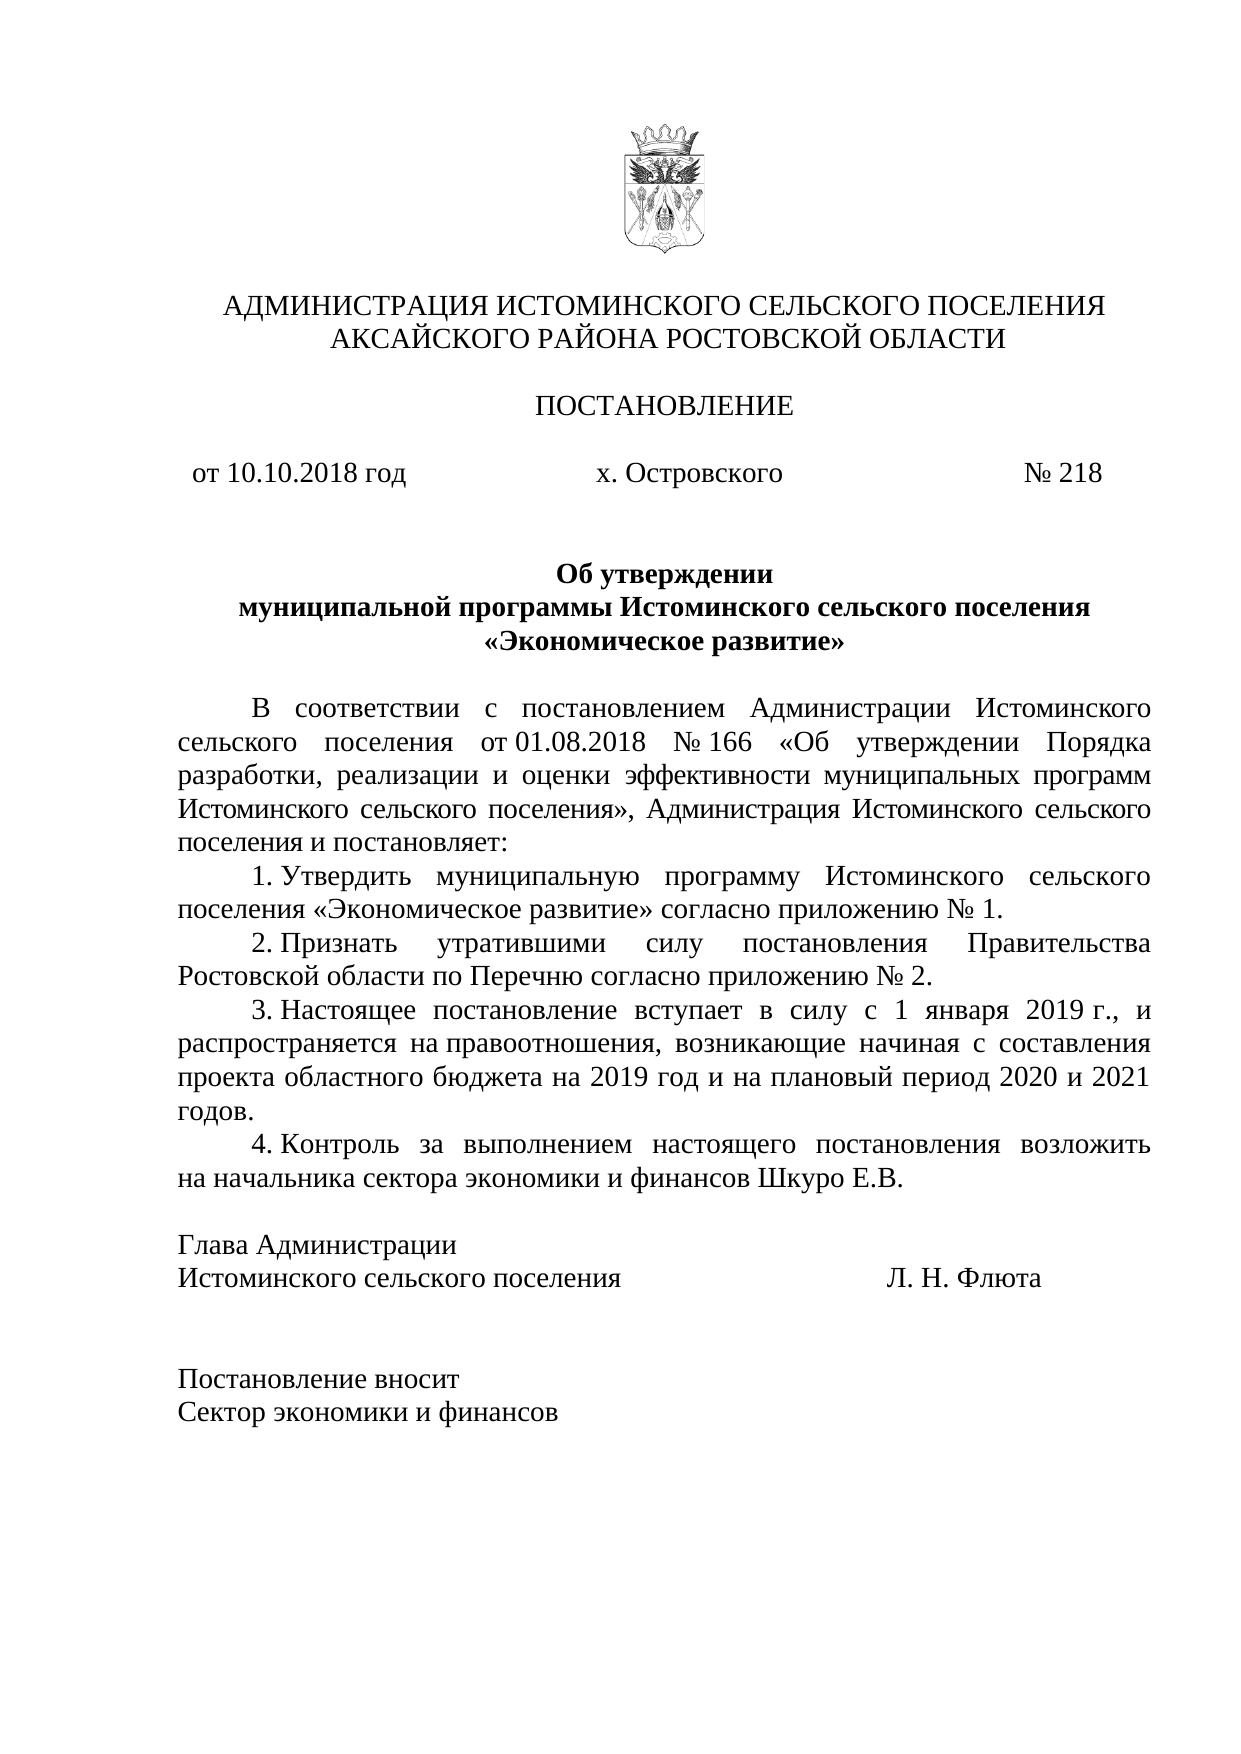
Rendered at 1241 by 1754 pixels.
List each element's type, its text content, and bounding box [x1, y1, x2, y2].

text АКСАЙСКОГО РАЙОНА РОСТОВСКОЙ ОБЛАСТИ [177, 321, 1152, 355]
text Об утверждении [177, 556, 1152, 589]
text Истоминского сельского поселения Л. Н. Флюта [177, 1260, 1152, 1294]
text ПОСТАНОВЛЕНИЕ [177, 388, 1152, 422]
text Глава Администрации [177, 1227, 1152, 1260]
picture [624, 118, 705, 254]
text от 10.10.2018 год х. Островского № 218 [177, 455, 1152, 489]
text «Экономическое развитие» [177, 623, 1152, 657]
text 1. Утвердить муниципальную программу Истоминского сельского поселения «Экономическое развитие» согласно приложению № 1. [177, 858, 1152, 925]
text 4. Контроль за выполнением настоящего постановления возложить на начальника сектора экономики и финансов Шкуро Е.В. [177, 1126, 1152, 1193]
text 2. Признать утратившими силу постановления Правительства Ростовской области по Перечню согласно приложению № 2. [177, 925, 1152, 992]
text муниципальной программы Истоминского сельского поселения [177, 589, 1152, 623]
text Сектор экономики и финансов [177, 1394, 1152, 1428]
text АДМИНИСТРАЦИЯ ИСТОМИНСКОГО СЕЛЬСКОГО ПОСЕЛЕНИЯ [177, 288, 1152, 321]
text Постановление вносит [177, 1361, 1152, 1394]
text В соответствии с постановлением Администрации Истоминского сельского поселения от 01.08.2018 № 166 «Об утверждении Порядка разработки, реализации и оценки эффективности муниципальных программ Истоминского сельского поселения», Администрация Истоминского сельского поселения и постановляет: [177, 690, 1152, 858]
text 3. Настоящее постановление вступает в силу с 1 января 2019 г., и распространяется на правоотношения, возникающие начиная с составления проекта областного бюджета на 2019 год и на плановый период 2020 и 2021 годов. [177, 992, 1152, 1126]
